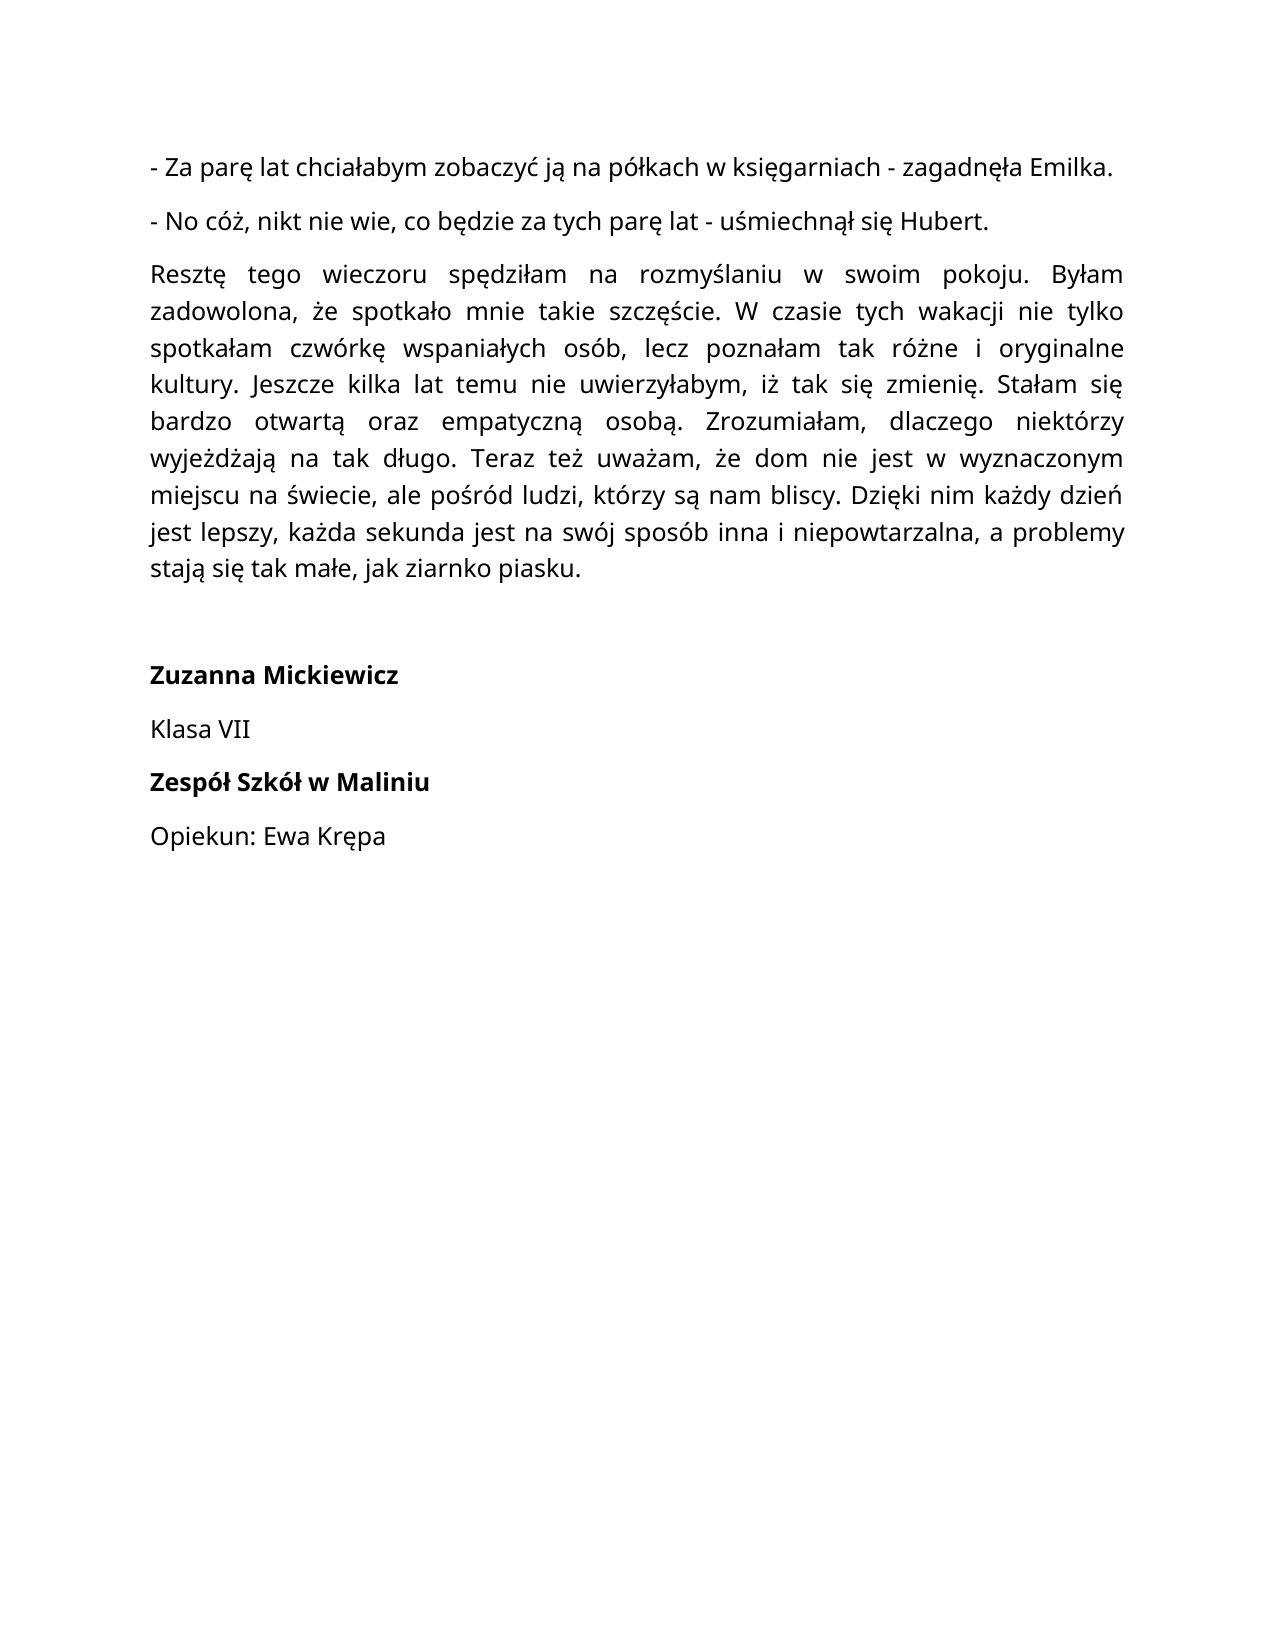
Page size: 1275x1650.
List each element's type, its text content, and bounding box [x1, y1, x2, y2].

text Resztę tego wieczoru spędziłam na rozmyślaniu w swoim pokoju. Byłam zadowolona, że spotkało mnie takie szczęście. W czasie tych wakacji nie tylko spotkałam czwórkę wspaniałych osób, lecz poznałam tak różne i oryginalne kultury. Jeszcze kilka lat temu nie uwierzyłabym, iż tak się zmienię. Stałam się bardzo otwartą oraz empatyczną osobą. Zrozumiałam, dlaczego niektórzy wyjeżdżają na tak długo. Teraz też uważam, że dom nie jest w wyznaczonym miejscu na świecie, ale pośród ludzi, którzy są nam bliscy. Dzięki nim każdy dzień jest lepszy, każda sekunda jest na swój sposób inna i niepowtarzalna, a problemy stają się tak małe, jak ziarnko piasku. [150, 257, 1125, 585]
text - Za parę lat chciałabym zobaczyć ją na półkach w księgarniach - zagadnęła Emilka. [150, 150, 1125, 184]
text Klasa VII [150, 711, 1125, 745]
text Zespół Szkół w Maliniu [150, 765, 1125, 799]
text Opiekun: Ewa Krępa [150, 818, 1125, 852]
text - No cóż, nikt nie wie, co będzie za tych parę lat - uśmiechnął się Hubert. [150, 203, 1125, 237]
text Zuzanna Mickiewicz [150, 658, 1125, 692]
